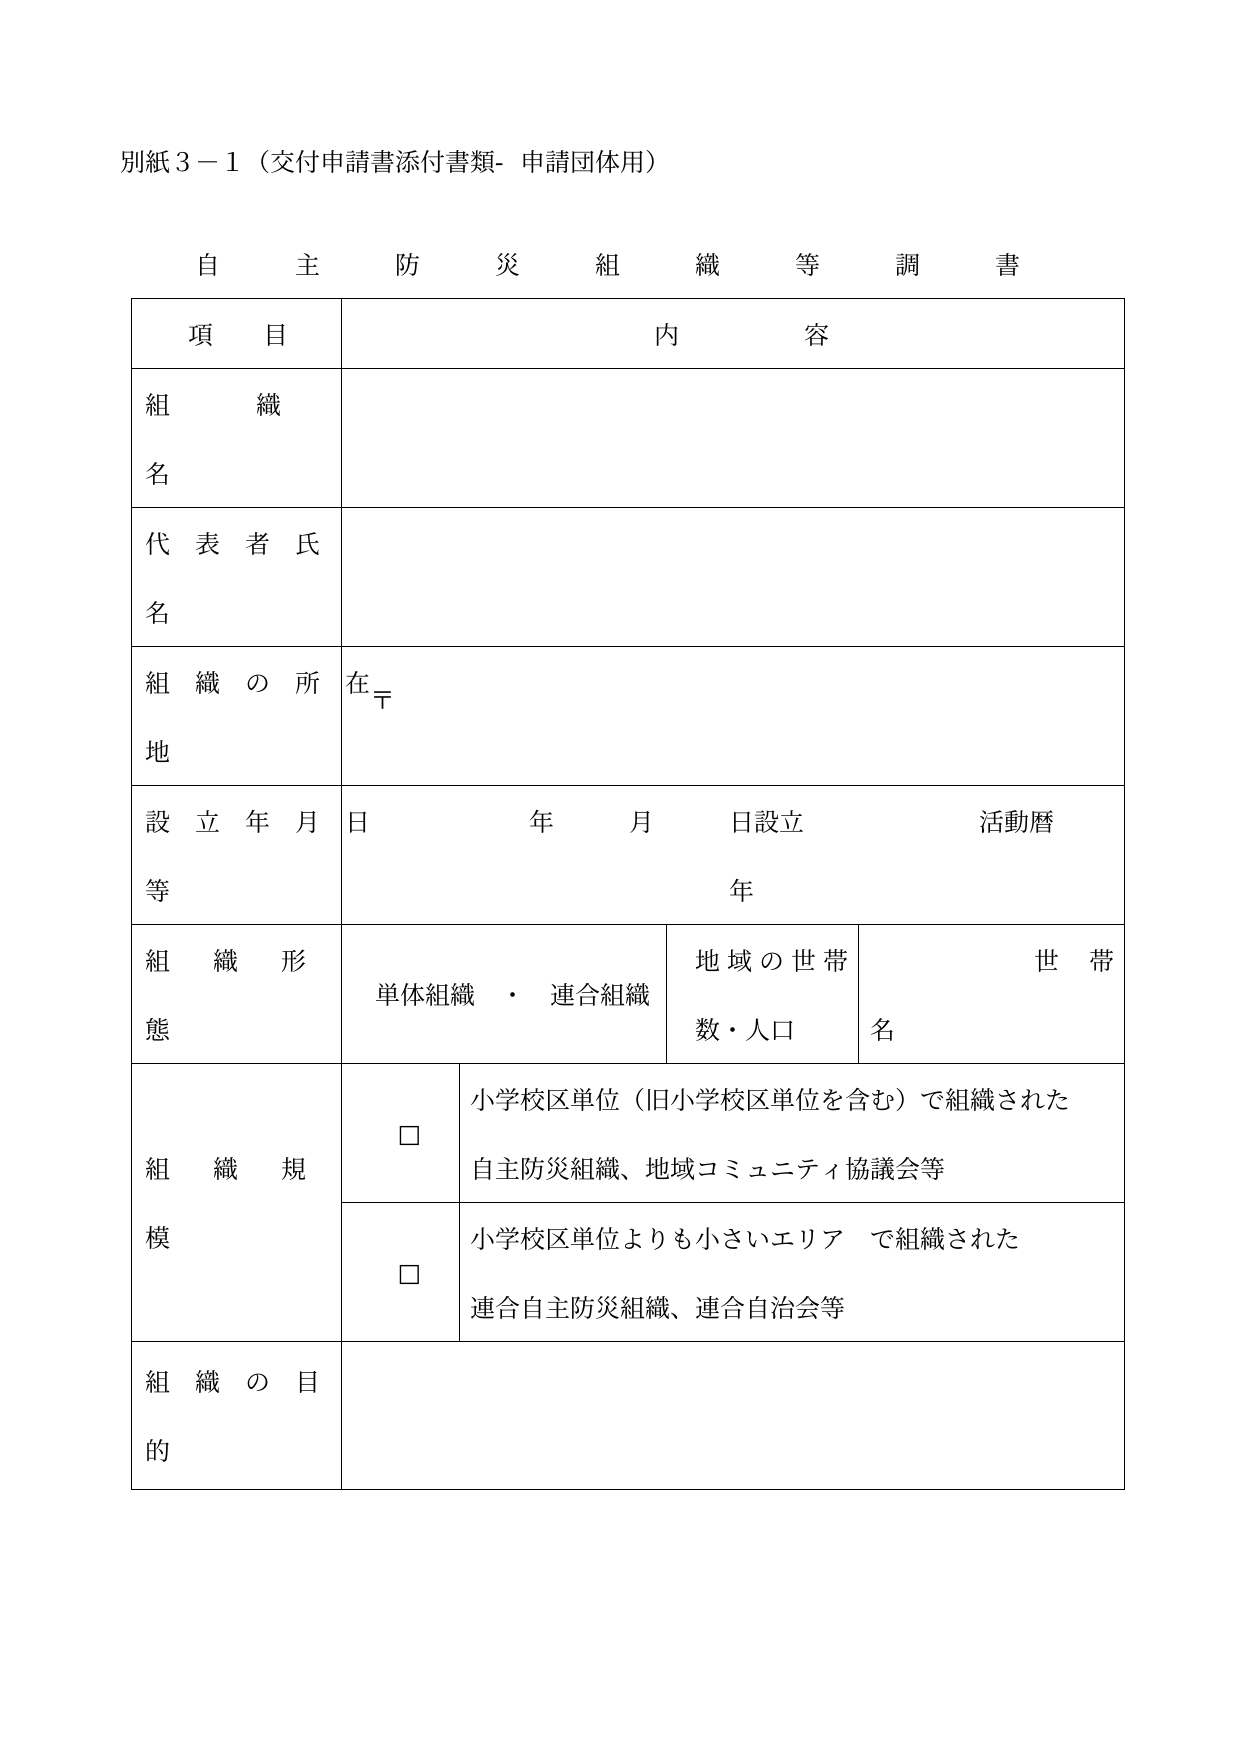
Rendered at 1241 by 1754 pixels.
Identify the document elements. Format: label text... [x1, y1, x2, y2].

table_cell 設立年月日等 [132, 786, 341, 924]
text 自 主 防 災 組 織 等 調 書 [120, 229, 1120, 298]
table_cell 小学校区単位よりも小さいエリアで組織された 連合自主防災組織、連合自治会等 [460, 1203, 1124, 1341]
table_cell 組織名 [132, 369, 341, 507]
table_cell 代表者氏名 [132, 508, 341, 646]
table_cell 単体組織 ・ 連合組織 [342, 925, 666, 1063]
table_cell [342, 1342, 1124, 1489]
table_cell □ [342, 1064, 459, 1202]
table_cell 組織の目的 [132, 1342, 341, 1489]
table_cell 〒 [342, 647, 1124, 785]
table_header 内 容 [342, 299, 1124, 368]
table_cell 組織形態 [132, 925, 341, 1063]
table_cell 年 月 日設立 活動暦 年 [342, 786, 1124, 924]
table_cell 組織規模 [132, 1064, 341, 1341]
table_cell 世帯 名 [859, 925, 1124, 1063]
table_header 項 目 [132, 299, 341, 368]
text 別紙３－１（交付申請書添付書類-申請団体用） [120, 126, 1120, 195]
table_cell [342, 508, 1124, 646]
table_cell 小学校区単位（旧小学校区単位を含む）で組織された 自主防災組織、地域コミュニティ協議会等 [460, 1064, 1124, 1202]
table_cell □ [342, 1203, 459, 1341]
table_cell 組織の所在地 [132, 647, 341, 785]
table_cell 地域の世帯数・人口 [667, 925, 858, 1063]
table_cell [342, 369, 1124, 507]
